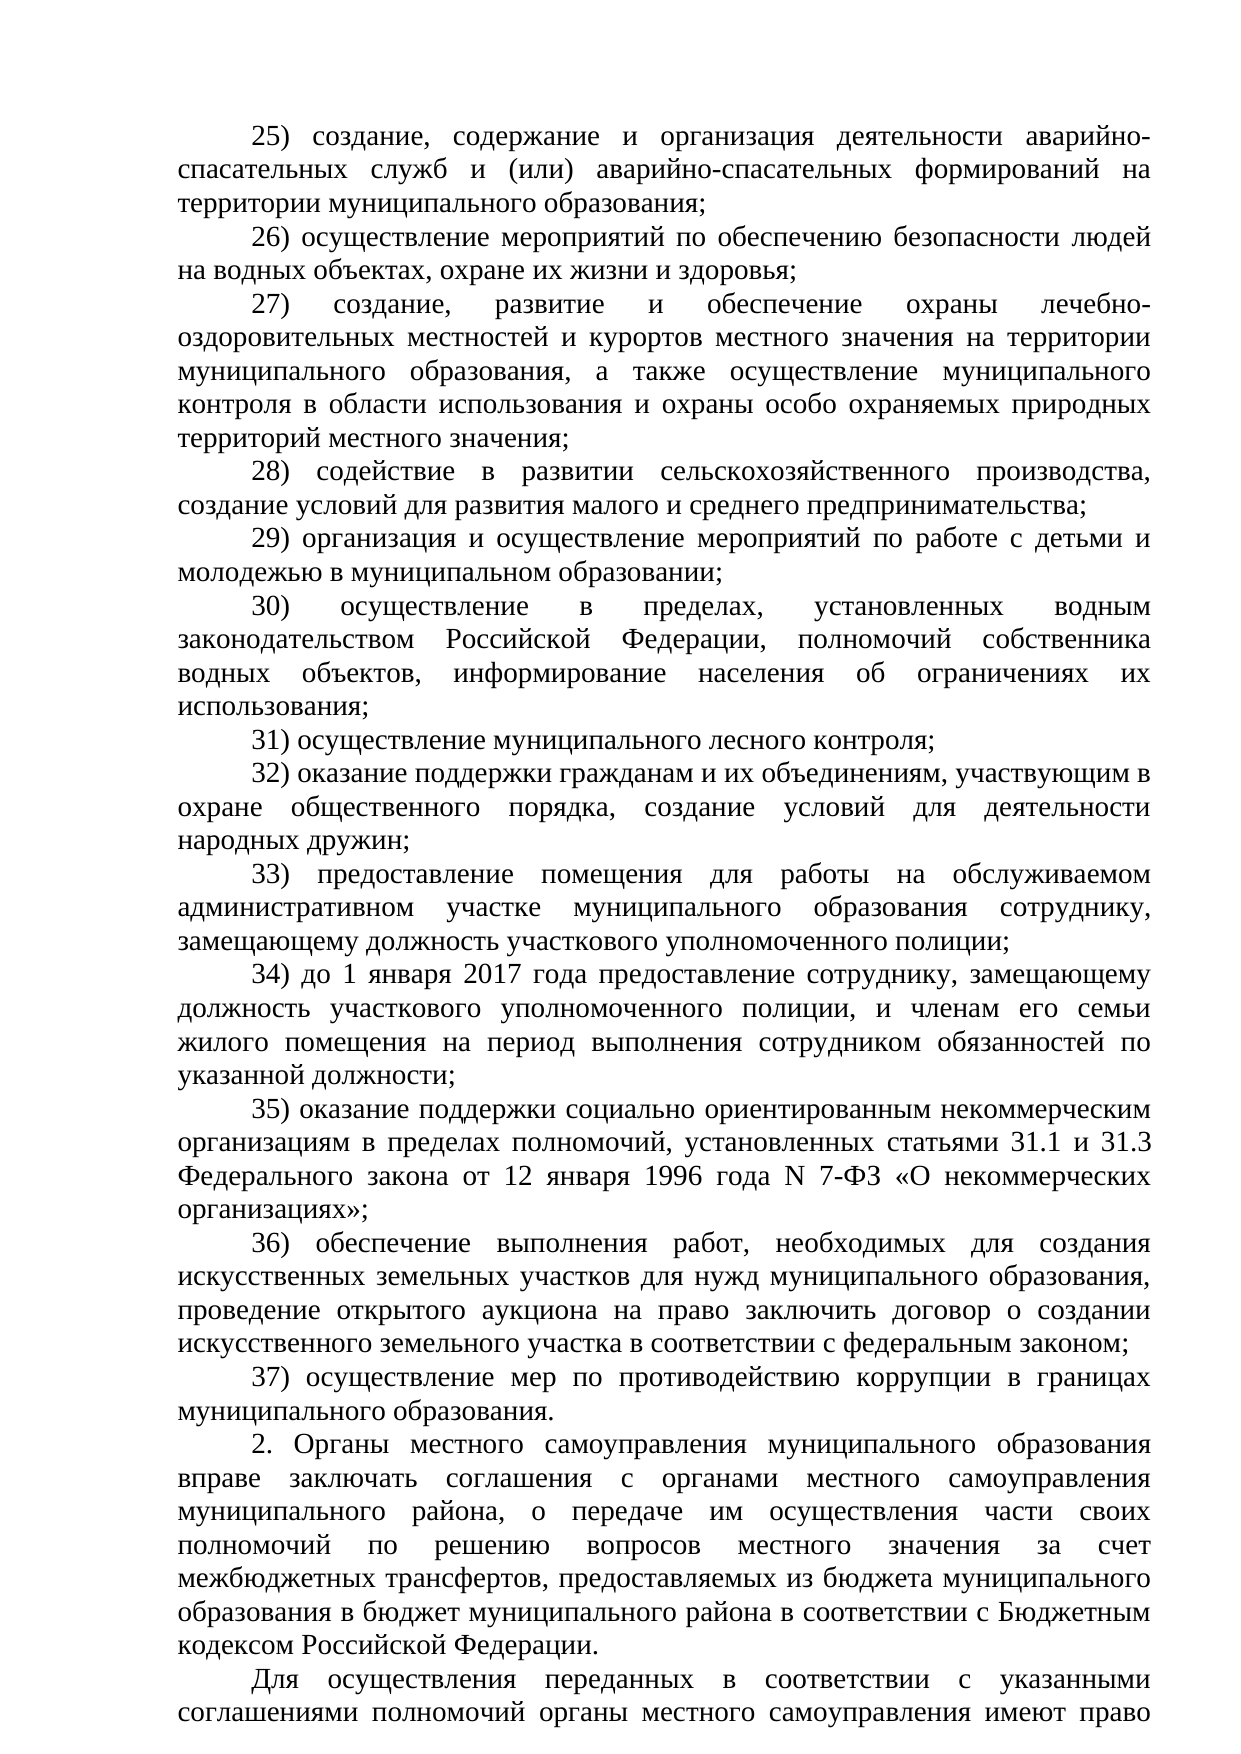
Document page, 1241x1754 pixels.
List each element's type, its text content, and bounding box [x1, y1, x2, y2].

text 35) оказание поддержки социально ориентированным некоммерческим организациям в пределах полномочий, установленных статьями 31.1 и 31.3 Федерального закона от 12 января 1996 года N 7-ФЗ «О некоммерческих организациях»; [177, 1091, 1152, 1225]
text 32) оказание поддержки гражданам и их объединениям, участвующим в охране общественного порядка, создание условий для деятельности народных дружин; [177, 755, 1152, 856]
text 2. Органы местного самоуправления муниципального образования вправе заключать соглашения с органами местного самоуправления муниципального района, о передаче им осуществления части своих полномочий по решению вопросов местного значения за счет межбюджетных трансфертов, предоставляемых из бюджета муниципального образования в бюджет муниципального района в соответствии с Бюджетным кодексом Российской Федерации. [177, 1426, 1152, 1661]
text 37) осуществление мер по противодействию коррупции в границах муниципального образования. [177, 1359, 1152, 1426]
text 30) осуществление в пределах, установленных водным законодательством Российской Федерации, полномочий собственника водных объектов, информирование населения об ограничениях их использования; [177, 588, 1152, 722]
text 27) создание, развитие и обеспечение охраны лечебно-оздоровительных местностей и курортов местного значения на территории муниципального образования, а также осуществление муниципального контроля в области использования и охраны особо охраняемых природных территорий местного значения; [177, 286, 1152, 453]
text 25) создание, содержание и организация деятельности аварийно-спасательных служб и (или) аварийно-спасательных формирований на территории муниципального образования; [177, 118, 1152, 219]
text 33) предоставление помещения для работы на обслуживаемом административном участке муниципального образования сотруднику, замещающему должность участкового уполномоченного полиции; [177, 856, 1152, 957]
text 36) обеспечение выполнения работ, необходимых для создания искусственных земельных участков для нужд муниципального образования, проведение открытого аукциона на право заключить договор о создании искусственного земельного участка в соответствии с федеральным законом; [177, 1225, 1152, 1359]
text 28) содействие в развитии сельскохозяйственного производства, создание условий для развития малого и среднего предпринимательства; [177, 453, 1152, 521]
text 31) осуществление муниципального лесного контроля; [177, 722, 1152, 755]
text 26) осуществление мероприятий по обеспечению безопасности людей на водных объектах, охране их жизни и здоровья; [177, 219, 1152, 286]
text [177, 1661, 1152, 1728]
text 29) организация и осуществление мероприятий по работе с детьми и молодежью в муниципальном образовании; [177, 521, 1152, 588]
text 34) до 1 января 2017 года предоставление сотруднику, замещающему должность участкового уполномоченного полиции, и членам его семьи жилого помещения на период выполнения сотрудником обязанностей по указанной должности; [177, 957, 1152, 1091]
